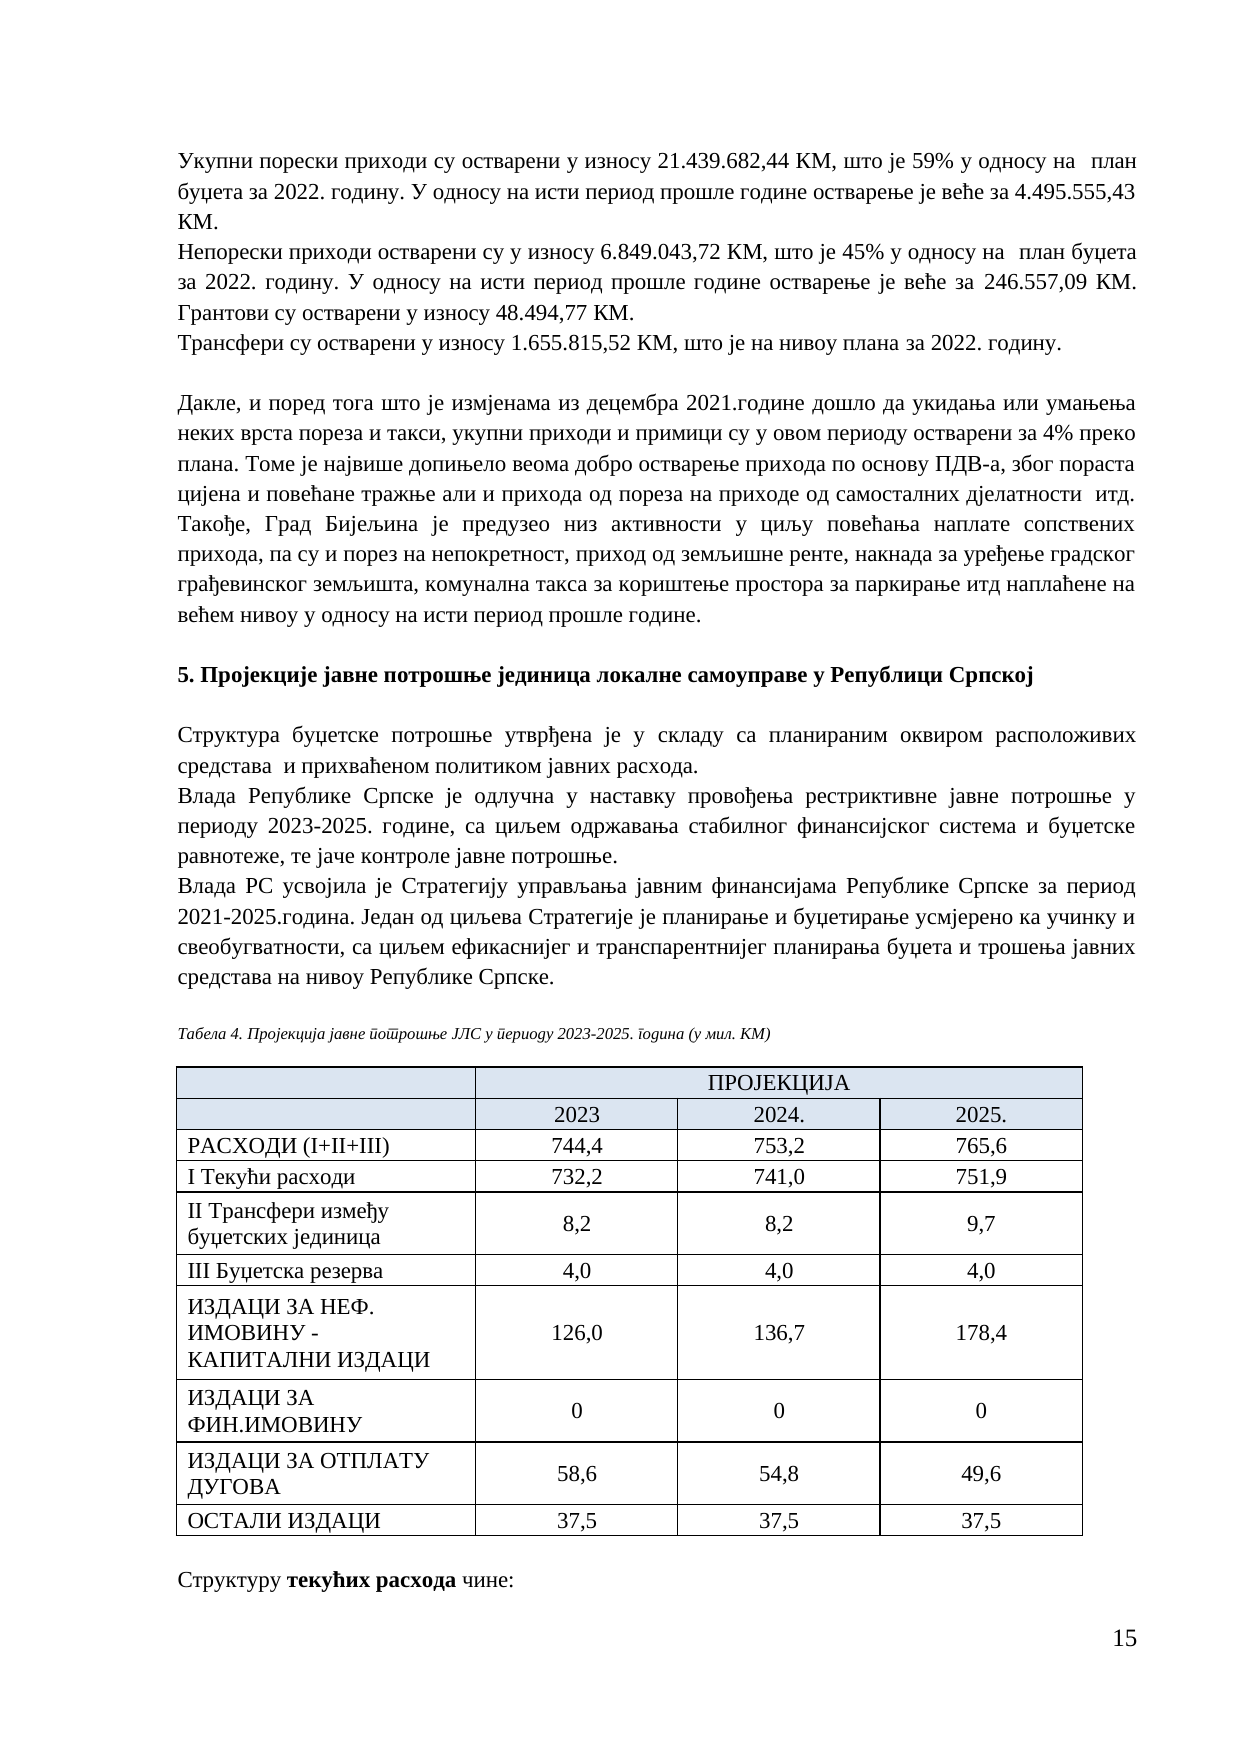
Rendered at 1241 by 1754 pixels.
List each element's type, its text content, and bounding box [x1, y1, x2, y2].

table_cell 751,9 [881, 1161, 1082, 1191]
table_cell 0 [881, 1380, 1082, 1441]
table_cell 2023 [476, 1099, 677, 1129]
table_cell 732,2 [476, 1161, 677, 1191]
table_cell 2025. [881, 1099, 1082, 1129]
table_cell 49,6 [881, 1443, 1082, 1504]
table_cell [177, 1099, 475, 1129]
table_cell 4,0 [476, 1255, 677, 1285]
table_cell 0 [476, 1380, 677, 1441]
table_cell 2024. [678, 1099, 879, 1129]
table_cell 37,5 [881, 1505, 1082, 1535]
table_cell I Текући расходи [177, 1161, 475, 1191]
text 5. Пројекције јавне потрошње јединица локалне самоуправе у Републици Српској [177, 661, 1137, 687]
text Дакле, и поред тога што је измјенама из децембра 2021.године дошло да укидања или умањења неких врста пореза и такси, укупни приходи и примици су у овом периоду остварени за 4% преко плана. Томе је највише допињело веома добро остварење прихода по основу ПДВ-а, због пораста цијена и повећане тражње али и прихода од пореза на приходе од самосталних дјелатности итд. Такође, Град Бијељина је предузео низ активности у циљу повећања наплате сопствених прихода, па су и порез на непокретност, приход од земљишне ренте, накнада за уређење градског грађевинског земљишта, комунална такса за кориштење простора за паркирање итд наплаћене на већем нивоу у односу на исти период прошле године. [177, 389, 1137, 627]
text Влада РС усвојила је Стратегију управљања јавним финансијама Републике Српске за период 2021-2025.година. Један од циљева Стратегије је планирање и буџетирање усмјерено ка учинку и свеобугватности, са циљем ефикаснијег и транспарентнијег планирања буџета и трошења јавних средстава на нивоу Републике Српске. [177, 873, 1137, 989]
table_cell 8,2 [678, 1193, 879, 1254]
table_header [177, 1068, 475, 1098]
table_cell ОСТАЛИ ИЗДАЦИ [177, 1505, 475, 1535]
table_cell 753,2 [678, 1130, 879, 1160]
table_cell 37,5 [476, 1505, 677, 1535]
table_header ПРОЈЕКЦИЈА [476, 1068, 1082, 1098]
table_cell 37,5 [678, 1505, 879, 1535]
table_cell ИЗДАЦИ ЗА ФИН.ИМОВИНУ [177, 1380, 475, 1441]
table_cell 54,8 [678, 1443, 879, 1504]
text Структуру текућих расхода чине: [177, 1566, 1137, 1593]
text Укупни порески приходи су остварени у износу 21.439.682,44 КМ, што је 59% у односу на план буџета за 2022. годину. У односу на исти период прошле године остварење је веће за 4.495.555,43 КМ. [177, 148, 1137, 234]
table_cell 4,0 [881, 1255, 1082, 1285]
table_cell 58,6 [476, 1443, 677, 1504]
table_cell ИЗДАЦИ ЗА ОТПЛАТУ ДУГОВА [177, 1443, 475, 1504]
table_cell 744,4 [476, 1130, 677, 1160]
table_cell ИЗДАЦИ ЗА НЕФ. ИМОВИНУ - КАПИТАЛНИ ИЗДАЦИ [177, 1286, 475, 1379]
table_cell 765,6 [881, 1130, 1082, 1160]
table_cell 0 [678, 1380, 879, 1441]
table_cell 136,7 [678, 1286, 879, 1379]
text Непорески приходи остварени су у износу 6.849.043,72 КМ, што је 45% у односу на план буџета за 2022. годину. У односу на исти период прошле године остварење је веће за 246.557,09 КМ. Грантови су остварени у износу 48.494,77 КМ. [177, 238, 1137, 325]
text Структура буџетске потрошње утврђена је у складу са планираним оквиром расположивих средстава и прихваћеном политиком јавних расхода. [177, 722, 1137, 778]
text Влада Републике Српске је одлучна у наставку провођења рестриктивне јавне потрошње у периоду 2023-2025. године, са циљем одржавања стабилног финансијског система и буџетске равнотеже, те јаче контроле јавне потрошње. [177, 782, 1137, 869]
table_cell РАСХОДИ (I+II+III) [177, 1130, 475, 1160]
text Трансфери су остварени у износу 1.655.815,52 КМ, што је на нивоу плана за 2022. годину. [177, 329, 1137, 355]
table_cell 9,7 [881, 1193, 1082, 1254]
table_cell 126,0 [476, 1286, 677, 1379]
text Табела 4. Пројекција јавне потрошње ЈЛС у периоду 2023-2025. година (у мил. КМ) [177, 1024, 1137, 1043]
table_cell III Буџетска резерва [177, 1255, 475, 1285]
table_cell 741,0 [678, 1161, 879, 1191]
table_cell II Трансфери између буџетских јединица [177, 1193, 475, 1254]
table_cell 178,4 [881, 1286, 1082, 1379]
table_cell 4,0 [678, 1255, 879, 1285]
table_cell 8,2 [476, 1193, 677, 1254]
